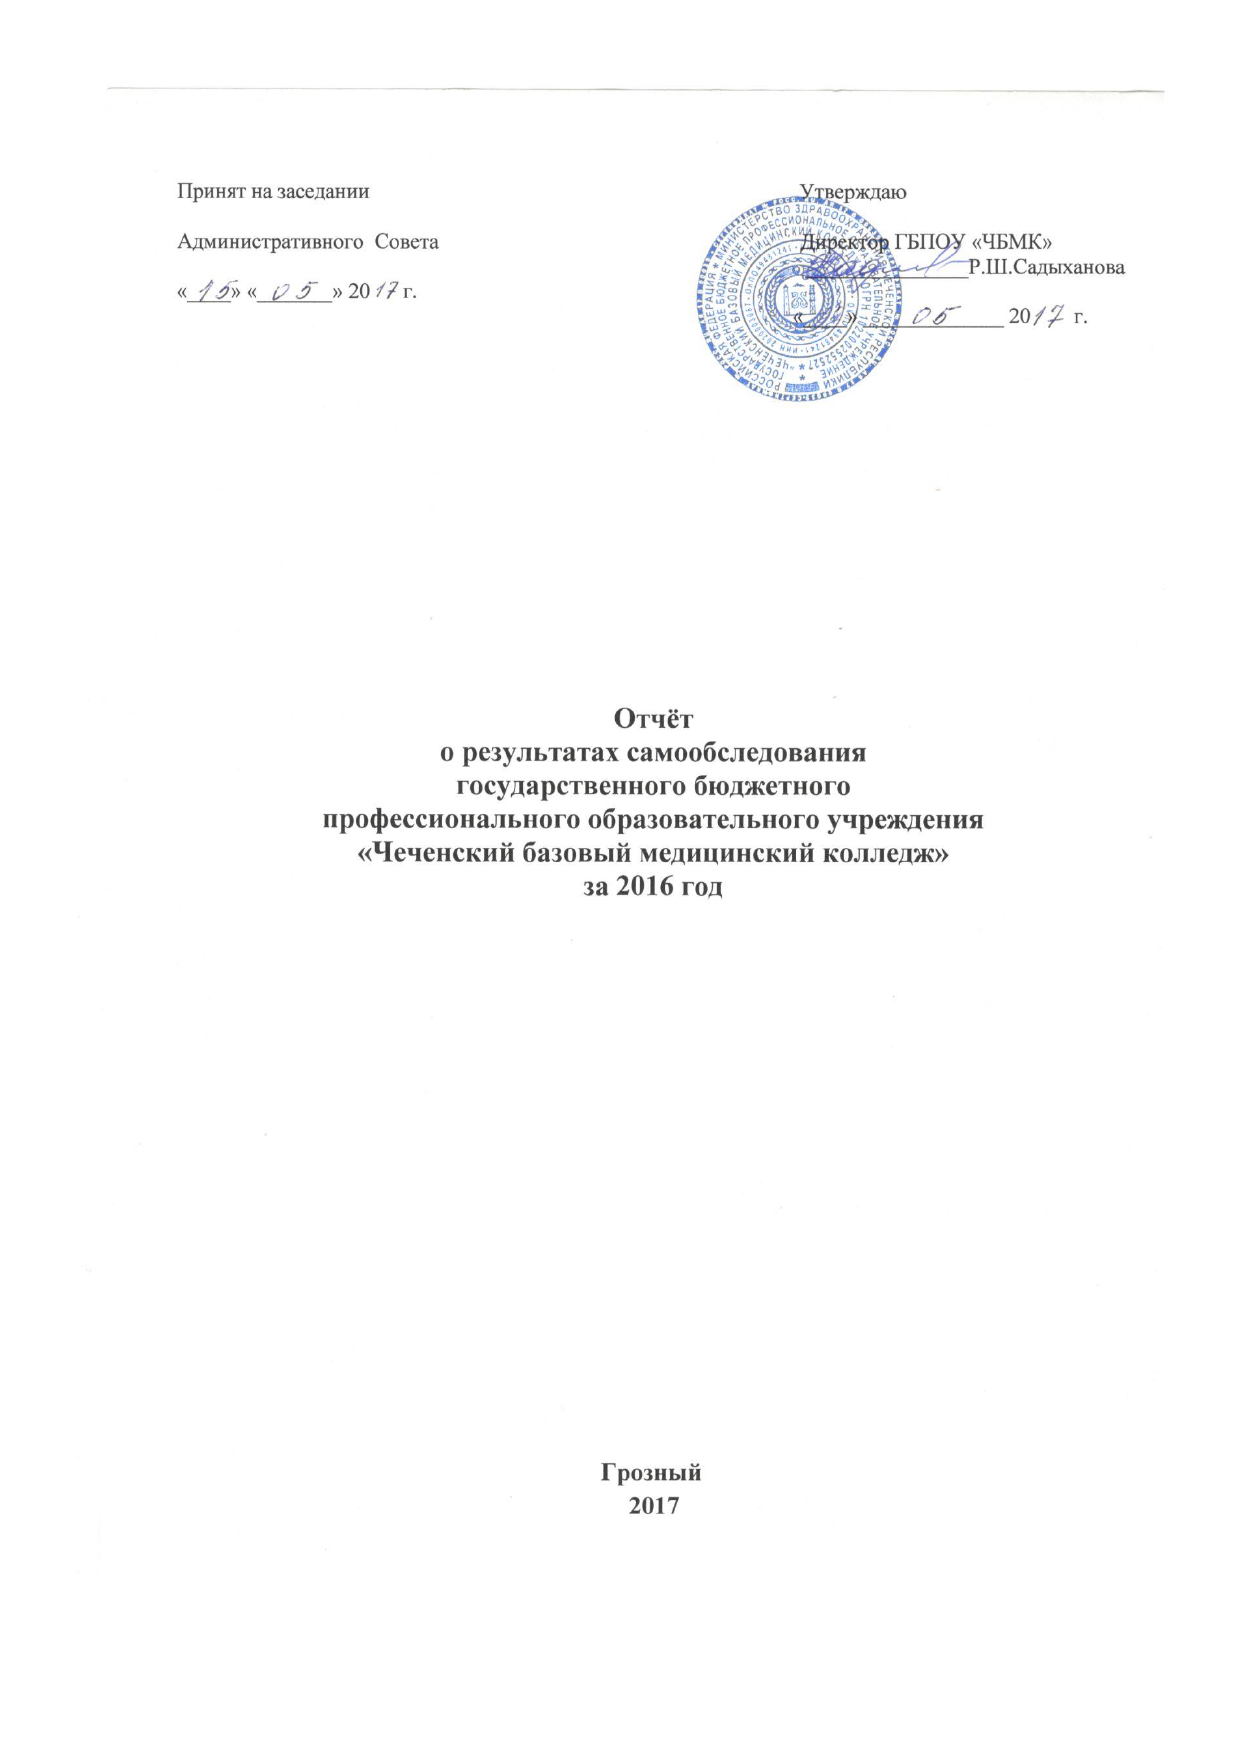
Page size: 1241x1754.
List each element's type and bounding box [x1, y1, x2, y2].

picture [75, 74, 1181, 1596]
